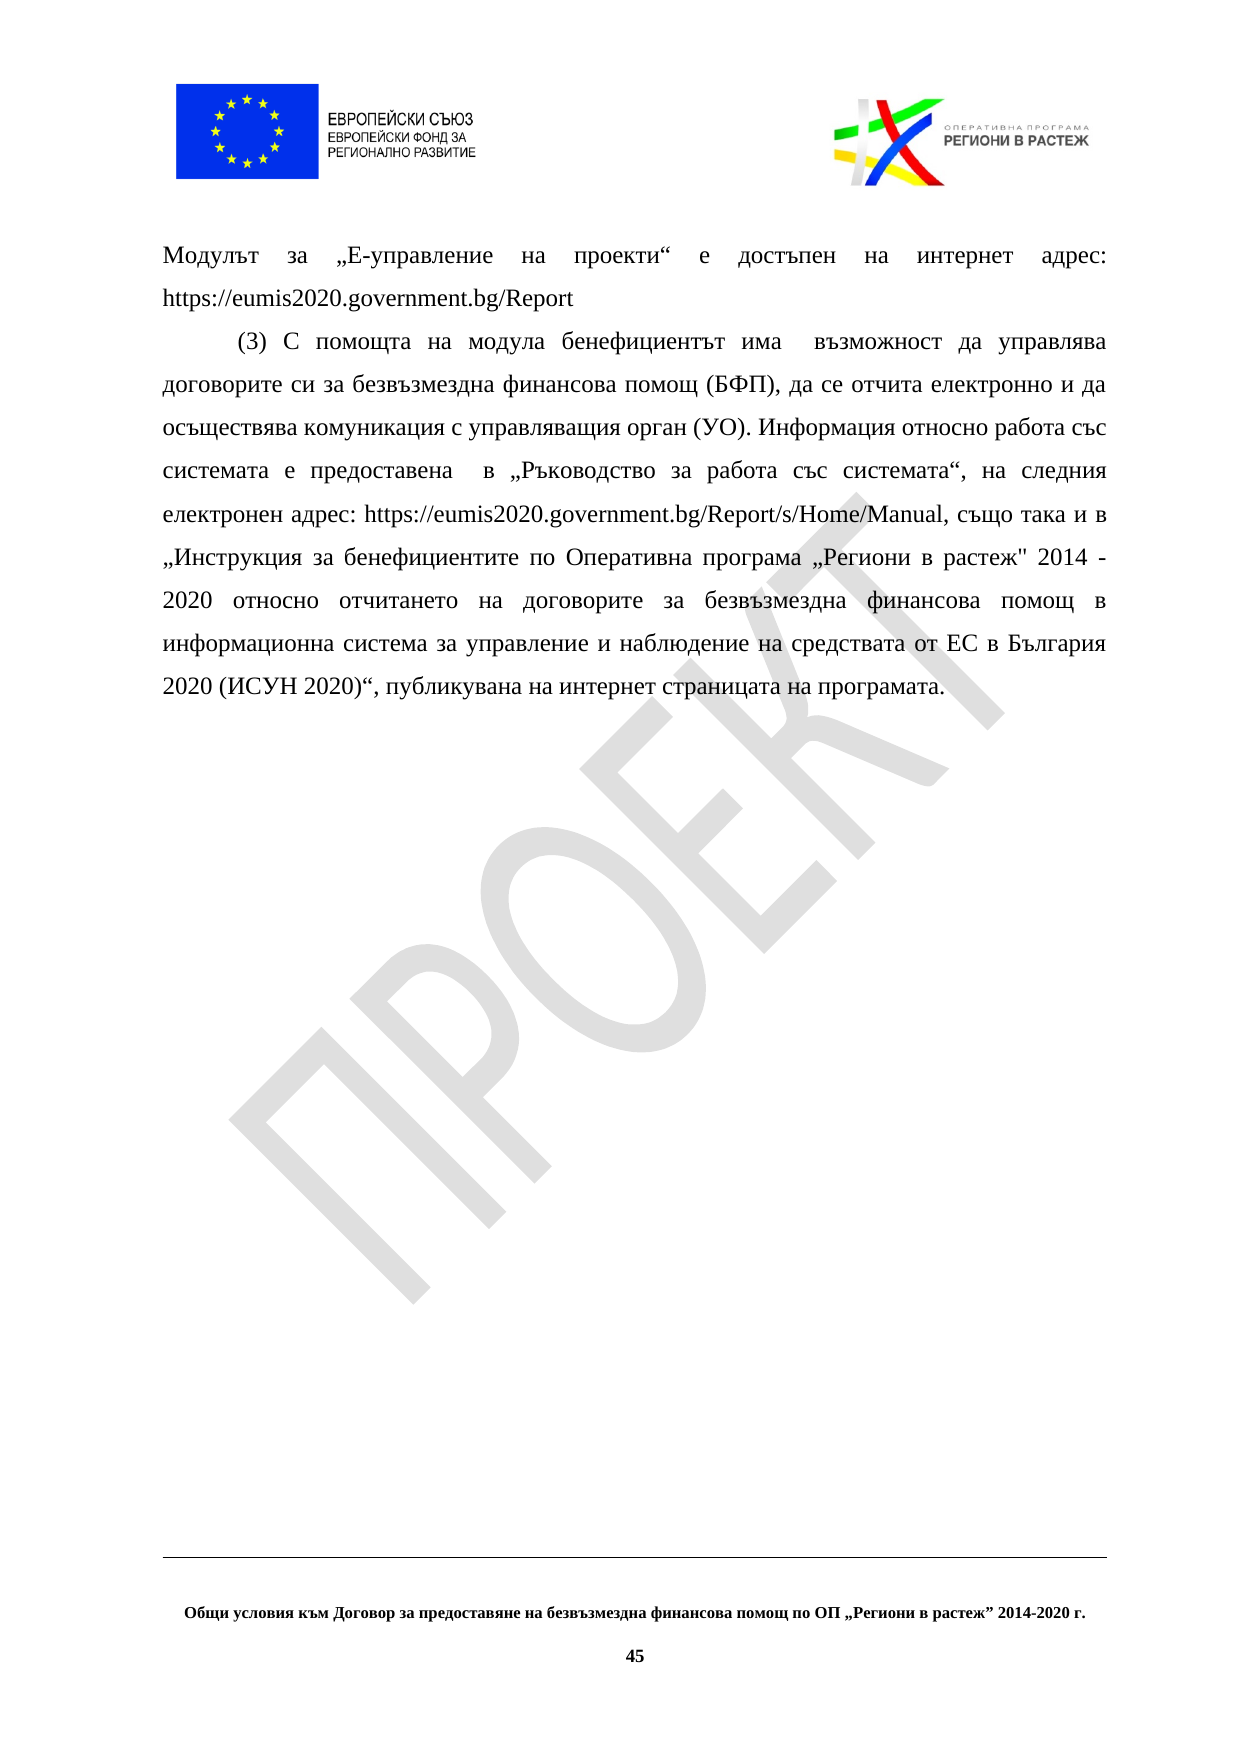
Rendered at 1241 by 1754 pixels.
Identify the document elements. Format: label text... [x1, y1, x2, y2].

text (3) С помощта на модула бенефициентът има възможност да управлява договорите си за безвъзмездна финансова помощ (БФП), да се отчита електронно и да осъществява комуникация с управляващия орган (УО). Информация относно работа със системата е предоставена в „Ръководство за работа със системата“, на следния електронен адрес: https://eumis2020.government.bg/Report/s/Home/Manual, също така и в „Инструкция за бенефициентите по Оперативна програма „Региони в растеж" 2014 - 2020 относно отчитането на договорите за безвъзмездна финансова помощ в информационна система за управление и наблюдение на средствата от ЕС в България 2020 (ИСУН 2020)“, публикувана на интернет страницата на програмата. [162, 326, 1107, 700]
picture [820, 92, 1108, 192]
picture [162, 73, 502, 192]
